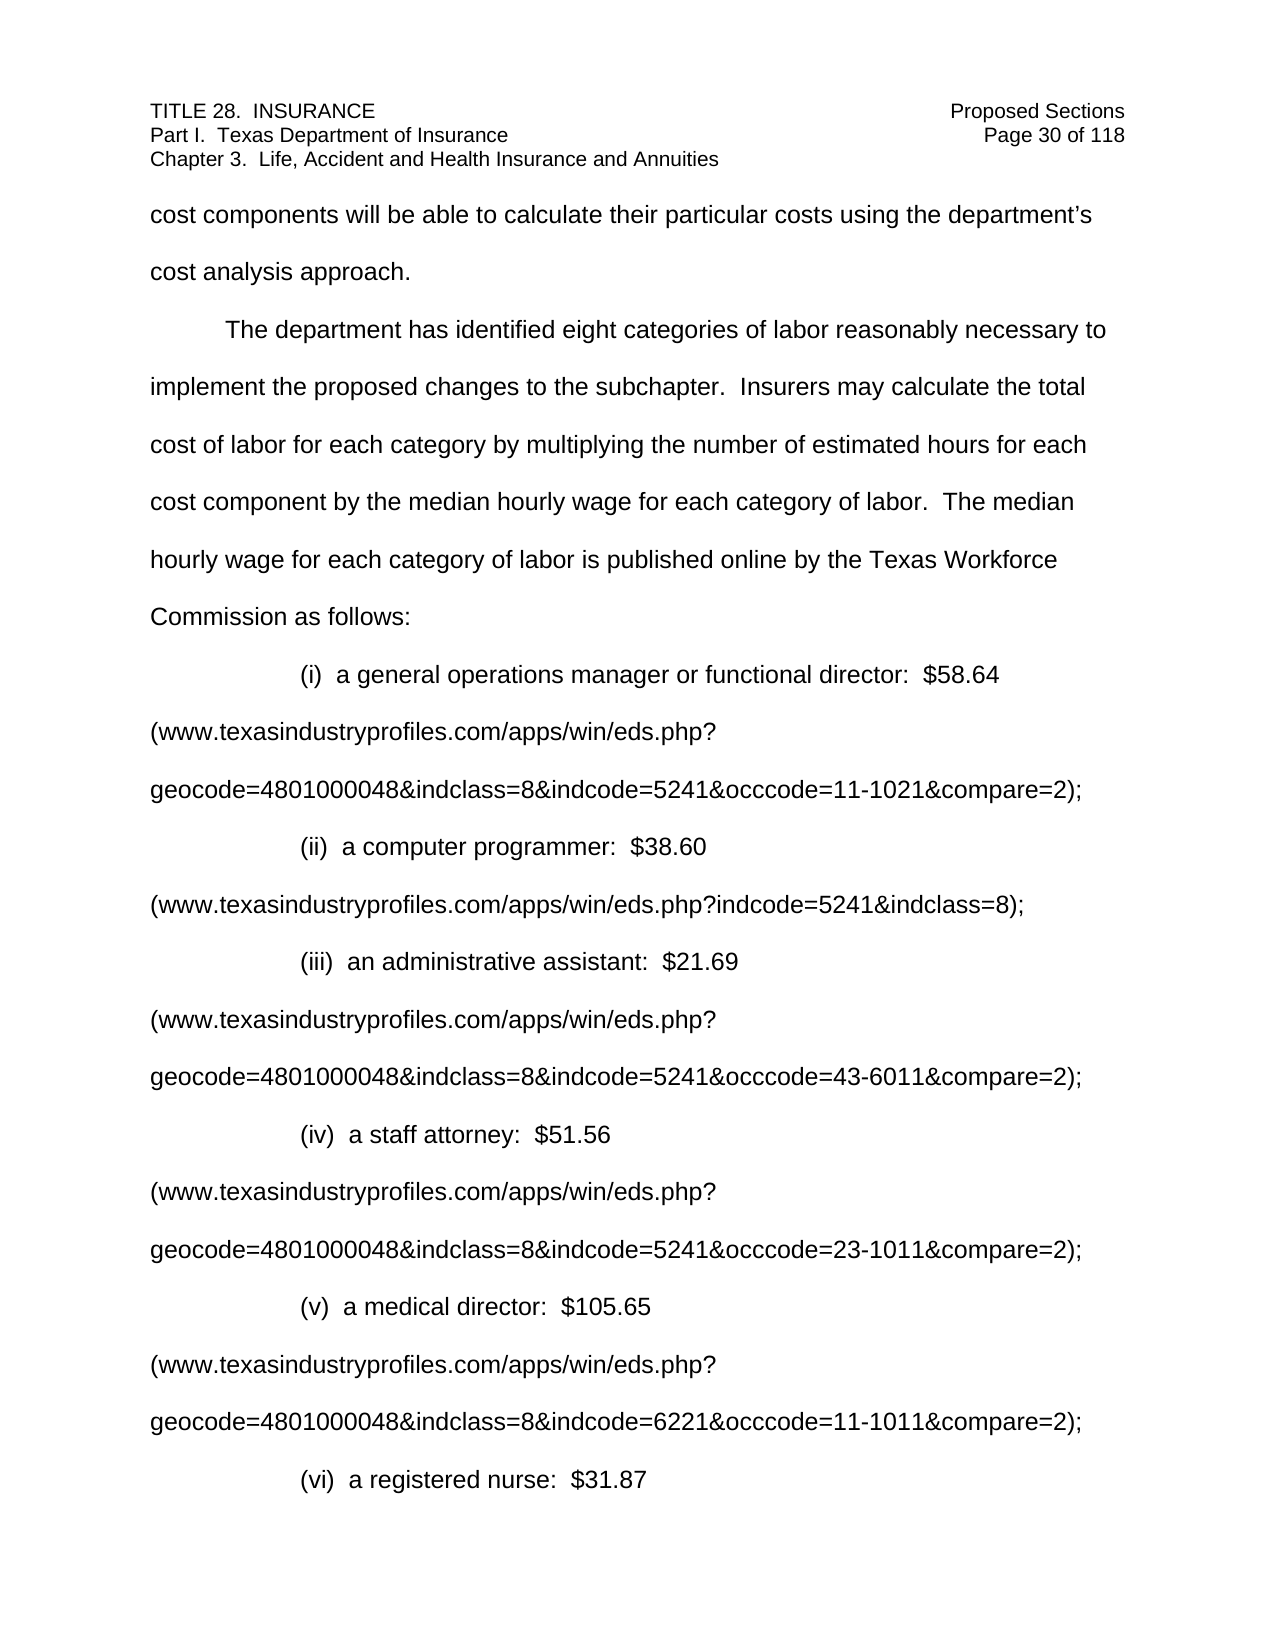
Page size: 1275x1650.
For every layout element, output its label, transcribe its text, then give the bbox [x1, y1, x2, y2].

text (vi) a registered nurse: $31.87 [150, 1464, 1125, 1493]
text (v) a medical director: $105.65 [150, 1292, 1125, 1321]
text (www.texasindustryprofiles.com/apps/win/eds.php?geocode=4801000048&indclass=8&indcode=5241&occcode=43-6011&compare=2); [150, 1004, 1125, 1091]
text (www.texasindustryprofiles.com/apps/win/eds.php?geocode=4801000048&indclass=8&indcode=5241&occcode=11-1021&compare=2); [150, 717, 1125, 803]
text (www.texasindustryprofiles.com/apps/win/eds.php?geocode=4801000048&indclass=8&indcode=6221&occcode=11-1011&compare=2); [150, 1349, 1125, 1436]
text (iii) an administrative assistant: $21.69 [150, 947, 1125, 976]
text (i) a general operations manager or functional director: $58.64 [150, 659, 1125, 688]
text The department has identified eight categories of labor reasonably necessary to implement the proposed changes to the subchapter. Insurers may calculate the total cost of labor for each category by multiplying the number of estimated hours for each cost component by the median hourly wage for each category of labor. The median hourly wage for each category of labor is published online by the Texas Workforce Commission as follows: [150, 314, 1125, 631]
text (www.texasindustryprofiles.com/apps/win/eds.php?indcode=5241&indclass=8); [150, 889, 1125, 918]
text (ii) a computer programmer: $38.60 [150, 832, 1125, 861]
text (www.texasindustryprofiles.com/apps/win/eds.php?geocode=4801000048&indclass=8&indcode=5241&occcode=23-1011&compare=2); [150, 1177, 1125, 1263]
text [150, 199, 1125, 286]
text (iv) a staff attorney: $51.56 [150, 1119, 1125, 1148]
